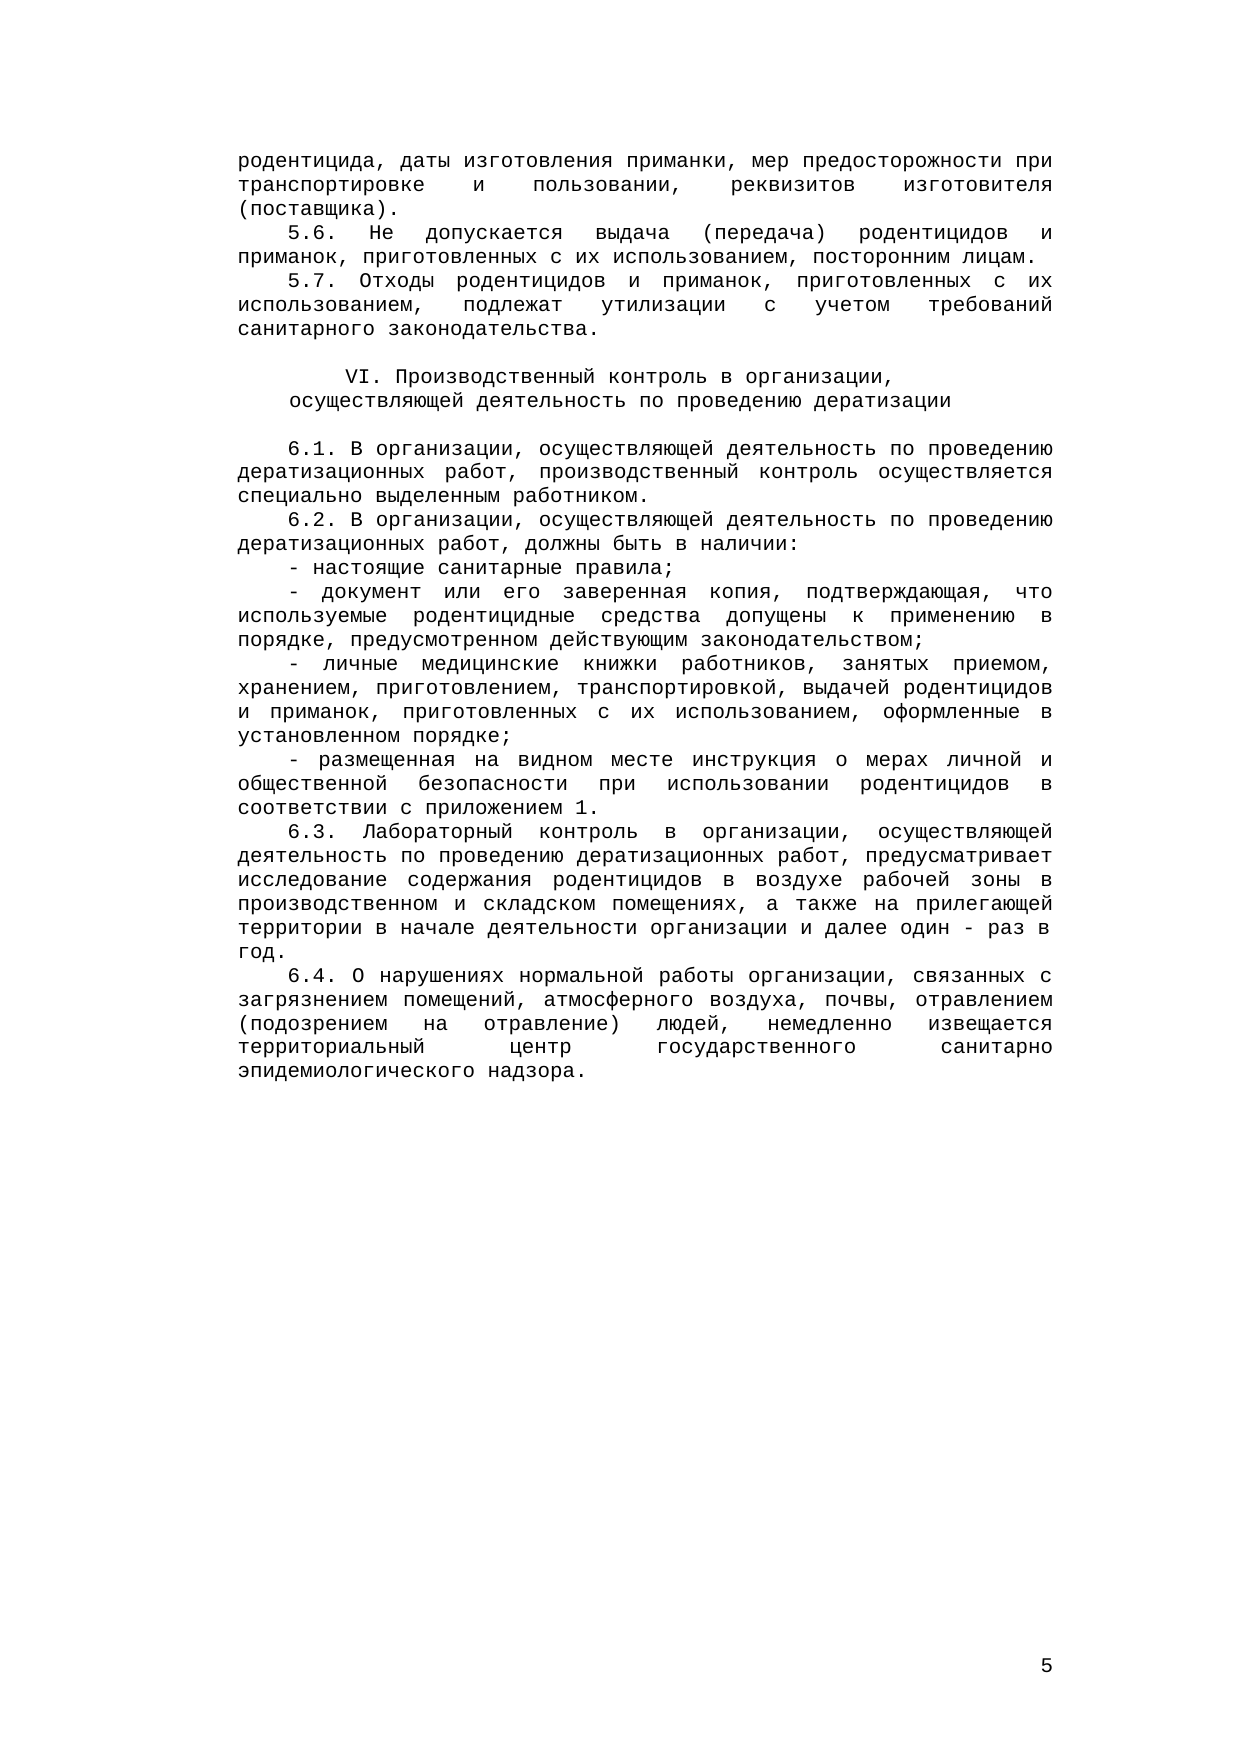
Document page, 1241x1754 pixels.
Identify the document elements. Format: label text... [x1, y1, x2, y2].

text 6.4. О нарушениях нормальной работы организации, связанных с загрязнением помещений, атмосферного воздуха, почвы, отравлением (подозрением на отравление) людей, немедленно извещается территориальный центр государственного санитарно эпидемиологического надзора. [237, 964, 1053, 1084]
text - размещенная на видном месте инструкция о мерах личной и общественной безопасности при использовании родентицидов в соответствии с приложением 1. [237, 749, 1053, 821]
text - настоящие санитарные правила; [287, 557, 1053, 581]
text 6.1. В организации, осуществляющей деятельность по проведению дератизационных работ, производственный контроль осуществляется специально выделенным работником. [237, 437, 1053, 509]
text - документ или его заверенная копия, подтверждающая, что используемые родентицидные средства допущены к применению в порядке, предусмотренном действующим законодательством; [237, 581, 1053, 653]
text 5.6. Не допускается выдача (передача) родентицидов и приманок, приготовленных с их использованием, посторонним лицам. [237, 222, 1053, 270]
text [237, 150, 1053, 222]
text 6.2. В организации, осуществляющей деятельность по проведению дератизационных работ, должны быть в наличии: [237, 509, 1053, 557]
text год. [237, 941, 1053, 964]
text VI. Производственный контроль в организации, [187, 366, 1053, 389]
text 6.3. Лабораторный контроль в организации, осуществляющей деятельность по проведению дератизационных работ, предусматривает исследование содержания родентицидов в воздухе рабочей зоны в производственном и складском помещениях, а также на прилегающей территории в начале деятельности организации и далее один - раз в [237, 821, 1053, 941]
text осуществляющей деятельность по проведению дератизации [187, 389, 1053, 413]
text - личные медицинские книжки работников, занятых приемом, хранением, приготовлением, транспортировкой, выдачей родентицидов и приманок, приготовленных с их использованием, оформленные в установленном порядке; [237, 653, 1053, 749]
text 5.7. Отходы родентицидов и приманок, приготовленных с их использованием, подлежат утилизации с учетом требований санитарного законодательства. [237, 270, 1053, 342]
